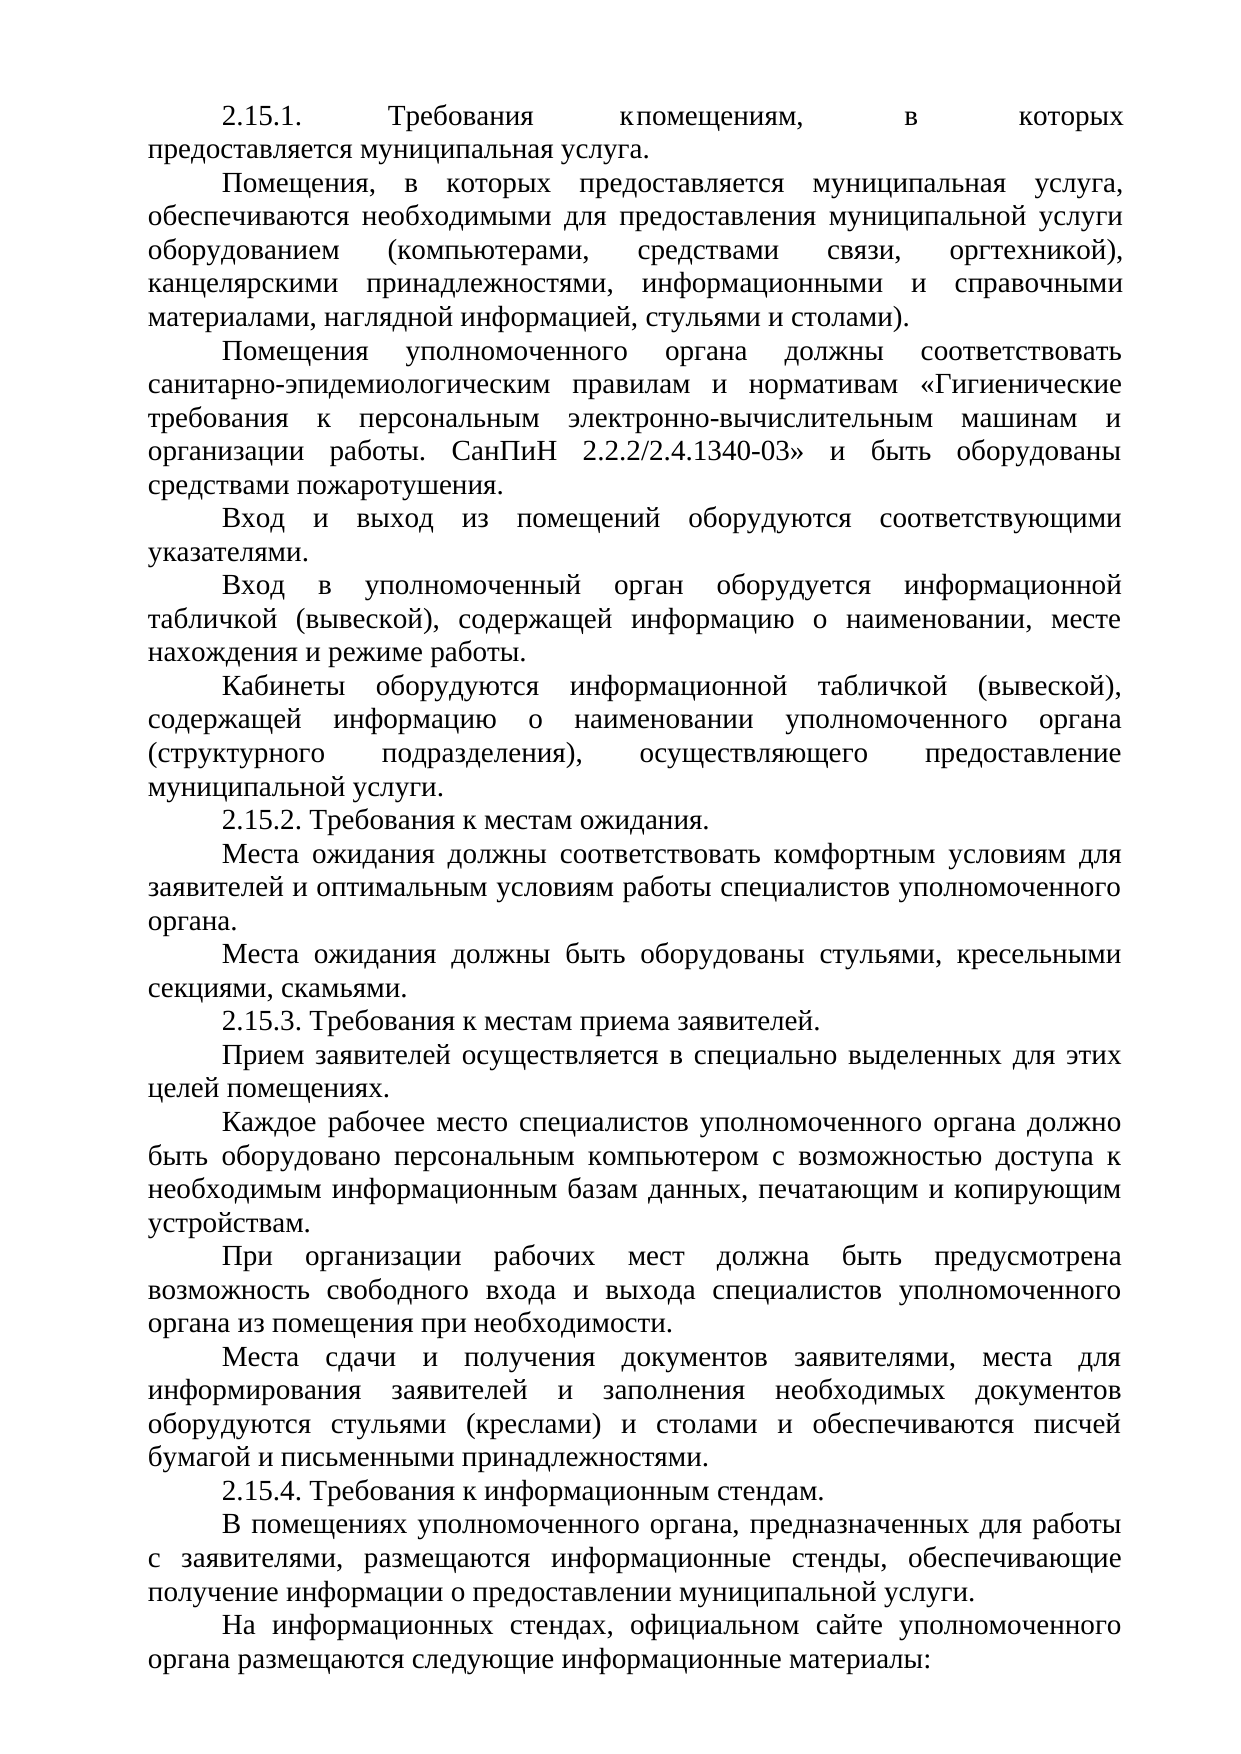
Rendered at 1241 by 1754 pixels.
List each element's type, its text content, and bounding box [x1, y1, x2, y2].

text Помещения, в которых предоставляется муниципальная услуга, обеспечиваются необходимыми для предоставления муниципальной услуги оборудованием (компьютерами, средствами связи, оргтехникой), канцелярскими принадлежностями, информационными и справочными материалами, наглядной информацией, стульями и столами). [148, 165, 1124, 333]
text 2.15.3. Требования к местам приема заявителей. [148, 1003, 1122, 1037]
text Каждое рабочее место специалистов уполномоченного органа должно быть оборудовано персональным компьютером с возможностью доступа к необходимым информационным базам данных, печатающим и копирующим устройствам. [148, 1104, 1122, 1238]
text На информационных стендах, официальном сайте уполномоченного органа размещаются следующие информационные материалы: [148, 1607, 1122, 1674]
text 2.15.1. Требования к помещениям, в которых предоставляется муниципальная услуга. [148, 98, 1124, 165]
text Прием заявителей осуществляется в специально выделенных для этих целей помещениях. [148, 1037, 1122, 1104]
text Вход и выход из помещений оборудуются соответствующими указателями. [148, 500, 1122, 567]
text Кабинеты оборудуются информационной табличкой (вывеской), содержащей информацию о наименовании уполномоченного органа (структурного подразделения), осуществляющего предоставление муниципальной услуги. [148, 668, 1122, 802]
text В помещениях уполномоченного органа, предназначенных для работы с заявителями, размещаются информационные стенды, обеспечивающие получение информации о предоставлении муниципальной услуги. [148, 1507, 1122, 1607]
text Вход в уполномоченный орган оборудуется информационной табличкой (вывеской), содержащей информацию о наименовании, месте нахождения и режиме работы. [148, 567, 1122, 668]
text 2.15.2. Требования к местам ожидания. [148, 802, 1122, 836]
text Помещения уполномоченного органа должны соответствовать санитарно-эпидемиологическим правилам и нормативам «Гигиенические требования к персональным электронно-вычислительным машинам и организации работы. СанПиН 2.2.2/2.4.1340-03» и быть оборудованы средствами пожаротушения. [148, 333, 1122, 500]
text Места ожидания должны быть оборудованы стульями, кресельными секциями, скамьями. [148, 936, 1122, 1003]
text При организации рабочих мест должна быть предусмотрена возможность свободного входа и выхода специалистов уполномоченного органа из помещения при необходимости. [148, 1238, 1122, 1339]
text Места ожидания должны соответствовать комфортным условиям для заявителей и оптимальным условиям работы специалистов уполномоченного органа. [148, 836, 1122, 936]
text 2.15.4. Требования к информационным стендам. [148, 1473, 1122, 1507]
text Места сдачи и получения документов заявителями, места для информирования заявителей и заполнения необходимых документов оборудуются стульями (креслами) и столами и обеспечиваются писчей бумагой и письменными принадлежностями. [148, 1339, 1122, 1473]
